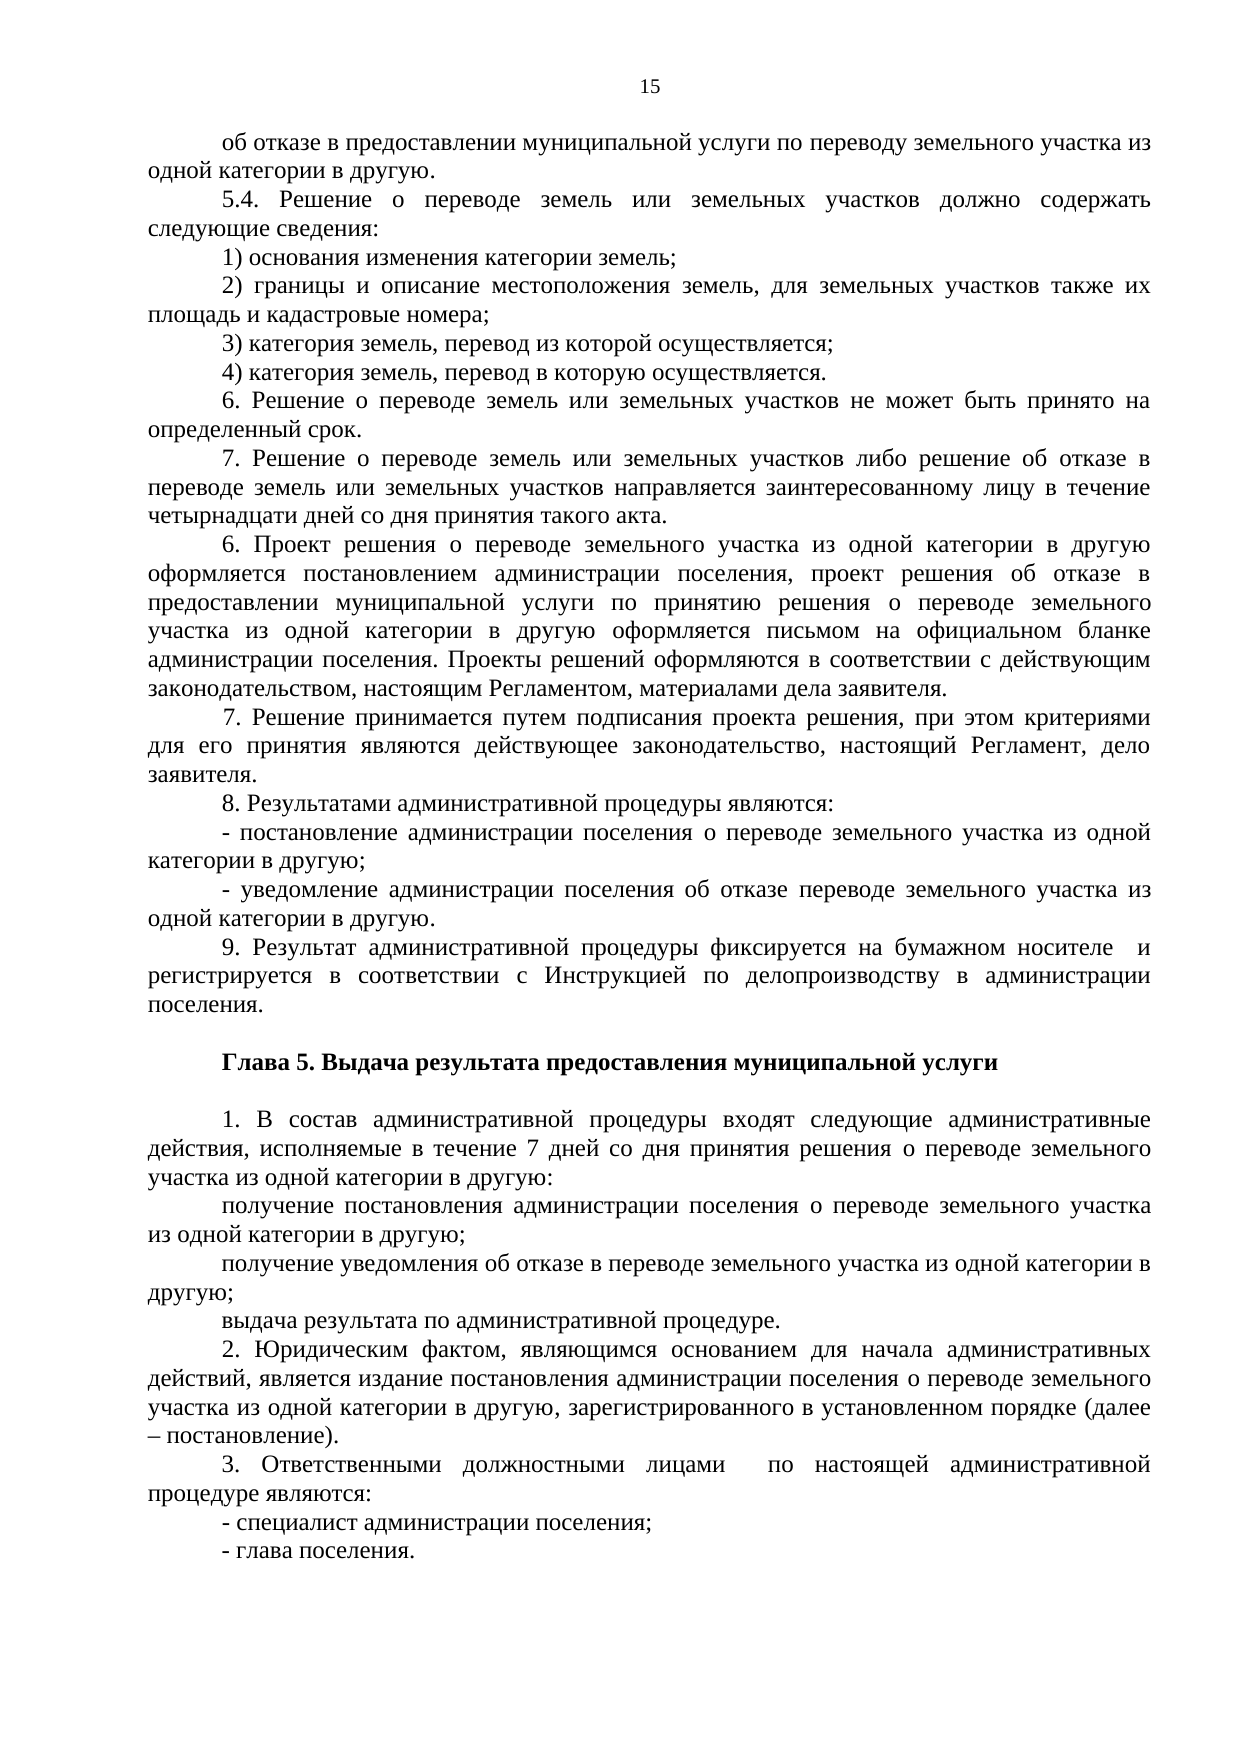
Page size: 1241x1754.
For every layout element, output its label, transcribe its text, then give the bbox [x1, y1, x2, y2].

text об отказе в предоставлении муниципальной услуги по переводу земельного участка из одной категории в другую. [148, 127, 1152, 184]
text - глава поселения. [148, 1535, 1152, 1564]
text 3. Ответственными должностными лицами по настоящей административной процедуре являются: [148, 1449, 1152, 1507]
text получение постановления администрации поселения о переводе земельного участка из одной категории в другую; [148, 1190, 1152, 1248]
text 6. Проект решения о переводе земельного участка из одной категории в другую оформляется постановлением администрации поселения, проект решения об отказе в предоставлении муниципальной услуги по принятию решения о переводе земельного участка из одной категории в другую оформляется письмом на официальном бланке администрации поселения. Проекты решений оформляются в соответствии с действующим законодательством, настоящим Регламентом, материалами дела заявителя. [148, 529, 1152, 702]
text 9. Результат административной процедуры фиксируется на бумажном носителе и регистрируется в соответствии с Инструкцией по делопроизводству в администрации поселения. [148, 932, 1152, 1018]
text 1. В состав административной процедуры входят следующие административные действия, исполняемые в течение 7 дней со дня принятия решения о переводе земельного участка из одной категории в другую: [148, 1104, 1152, 1190]
text - специалист администрации поселения; [148, 1507, 1152, 1535]
text получение уведомления об отказе в переводе земельного участка из одной категории в другую; [148, 1248, 1152, 1305]
text выдача результата по административной процедуре. [148, 1305, 1152, 1334]
text 3) категория земель, перевод из которой осуществляется; [148, 328, 1152, 357]
text - постановление администрации поселения о переводе земельного участка из одной категории в другую; [148, 817, 1152, 874]
text 7. Решение принимается путем подписания проекта решения, при этом критериями для его принятия являются действующее законодательство, настоящий Регламент, дело заявителя. [148, 702, 1152, 788]
text 2. Юридическим фактом, являющимся основанием для начала административных действий, является издание постановления администрации поселения о переводе земельного участка из одной категории в другую, зарегистрированного в установленном порядке (далее – постановление). [148, 1334, 1152, 1449]
text 8. Результатами административной процедуры являются: [148, 788, 1152, 817]
text 2) границы и описание местоположения земель, для земельных участков также их площадь и кадастровые номера; [148, 270, 1152, 328]
text - уведомление администрации поселения об отказе переводе земельного участка из одной категории в другую. [148, 874, 1152, 932]
text 4) категория земель, перевод в которую осуществляется. [148, 357, 1152, 385]
text 7. Решение о переводе земель или земельных участков либо решение об отказе в переводе земель или земельных участков направляется заинтересованному лицу в течение четырнадцати дней со дня принятия такого акта. [148, 443, 1152, 529]
text 1) основания изменения категории земель; [148, 242, 1152, 270]
text 5.4. Решение о переводе земель или земельных участков должно содержать следующие сведения: [148, 184, 1152, 242]
text Глава 5. Выдача результата предоставления муниципальной услуги [148, 1047, 1152, 1075]
text 6. Решение о переводе земель или земельных участков не может быть принято на определенный срок. [148, 385, 1152, 443]
